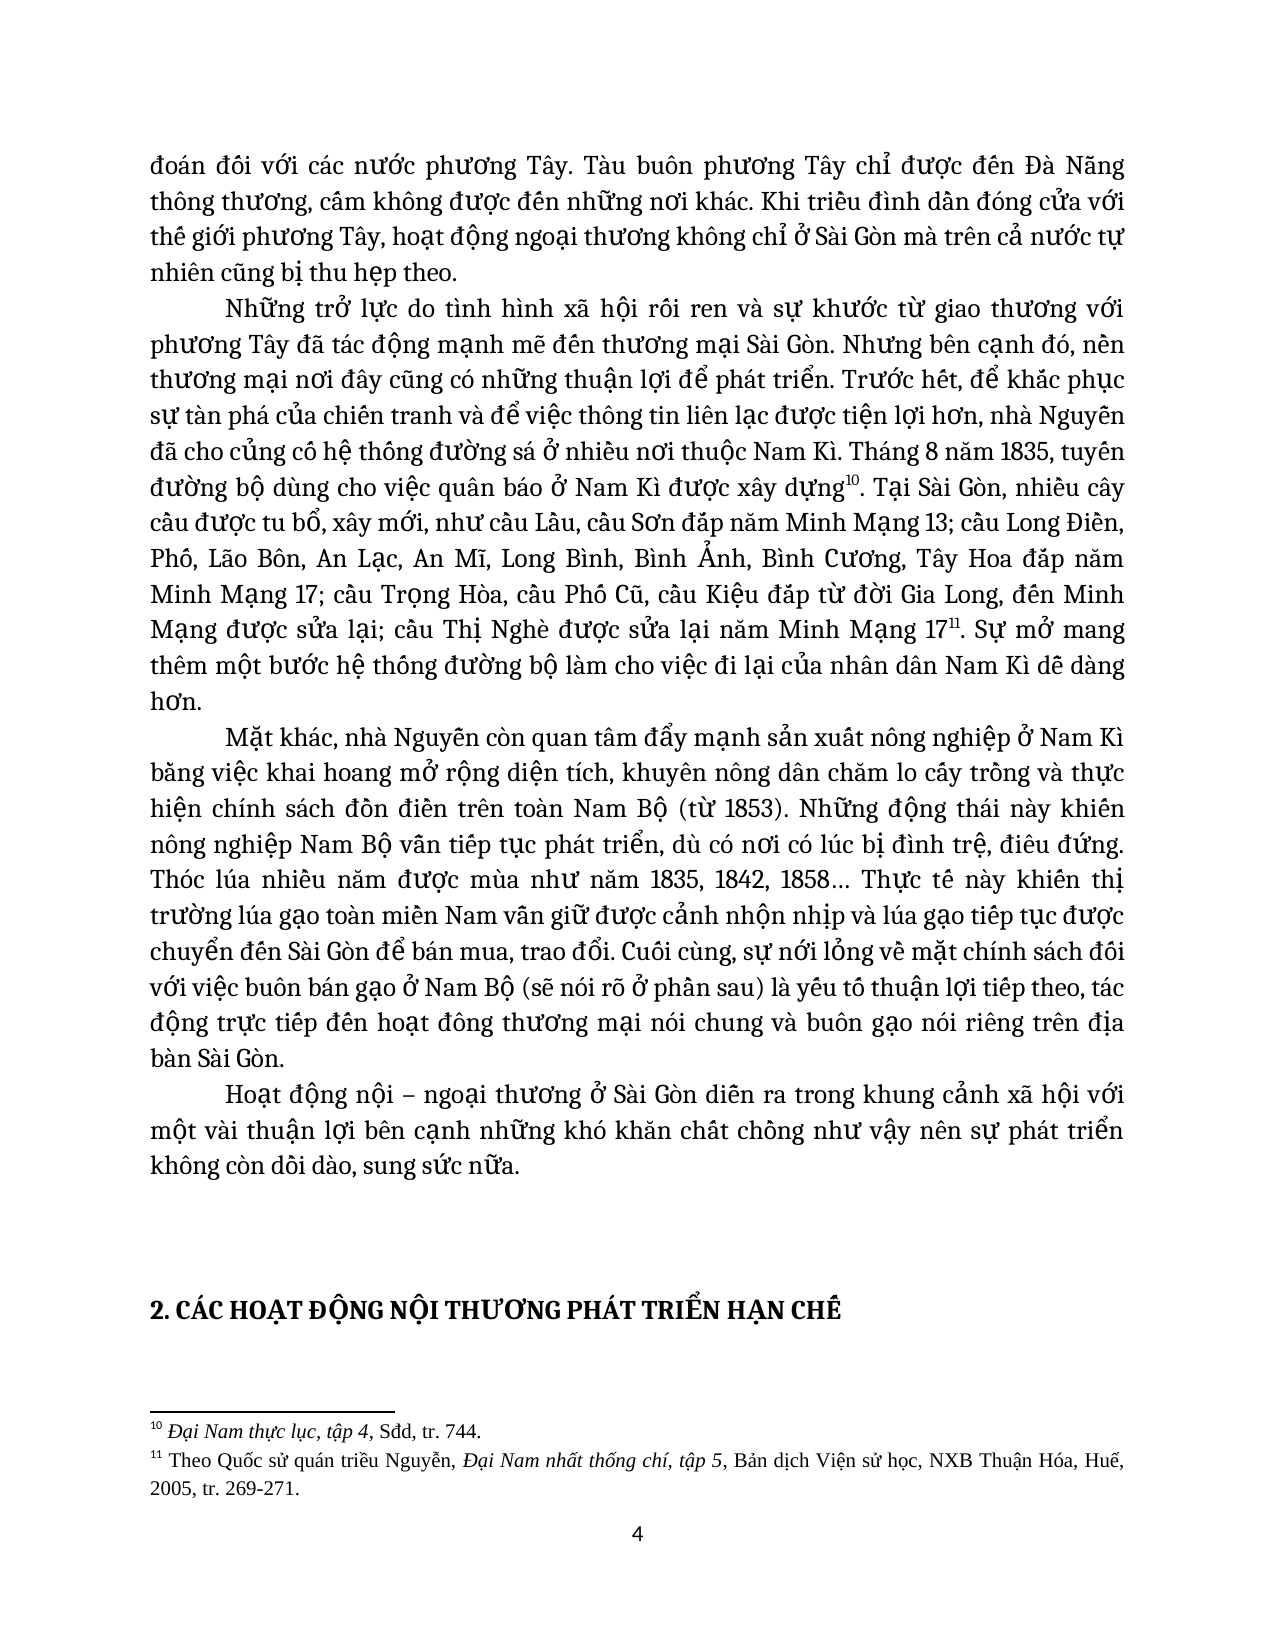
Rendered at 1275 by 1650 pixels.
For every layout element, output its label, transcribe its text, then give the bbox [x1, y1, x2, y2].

text Những trở lực do tình hình xã hội rối ren và sự khước từ giao thương với phương Tây đã tác động mạnh mẽ đến thương mại Sài Gòn. Nhưng bên cạnh đó, nền thương mại nơi đây cũng có những thuận lợi để phát triển. Trước hết, để khắc phục sự tàn phá của chiến tranh và để việc thông tin liên lạc được tiện lợi hơn, nhà Nguyễn đã cho củng cố hệ thống đường sá ở nhiều nơi thuộc Nam Kì. Tháng 8 năm 1835, tuyến đường bộ dùng cho việc quân báo ở Nam Kì được xây dựng. Tại Sài Gòn, nhiều cây cầu được tu bổ, xây mới, như cầu Lầu, cầu Sơn đắp năm Minh Mạng 13; cầu Long Điền, Phố, Lão Bôn, An Lạc, An Mĩ, Long Bình, Bình Ảnh, Bình Cương, Tây Hoa đắp năm Minh Mạng 17; cầu Trọng Hòa, cầu Phố Cũ, cầu Kiệu đắp từ đời Gia Long, đến Minh Mạng được sửa lại; cầu Thị Nghè được sửa lại năm Minh Mạng 17. Sự mở mang thêm một bước hệ thống đường bộ làm cho việc đi lại của nhân dân Nam Kì dễ dàng hơn. [150, 293, 1125, 717]
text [150, 150, 1125, 288]
text 2. CÁC HOẠT ĐỘNG NỘI THƯƠNG PHÁT TRIỂN HẠN CHẾ [150, 1295, 1125, 1326]
text Hoạt động nội – ngoại thương ở Sài Gòn diễn ra trong khung cảnh xã hội với một vài thuận lợi bên cạnh những khó khăn chất chồng như vậy nên sự phát triển không còn dồi dào, sung sức nữa. [150, 1079, 1125, 1182]
text Mặt khác, nhà Nguyễn còn quan tâm đẩy mạnh sản xuất nông nghiệp ở Nam Kì bằng việc khai hoang mở rộng diện tích, khuyên nông dân chăm lo cấy trồng và thực hiện chính sách đồn điền trên toàn Nam Bộ (từ 1853). Những động thái này khiến nông nghiệp Nam Bộ vẫn tiếp tục phát triển, dù có nơi có lúc bị đình trệ, điêu đứng. Thóc lúa nhiều năm được mùa như năm 1835, 1842, 1858… Thực tế này khiến thị trường lúa gạo toàn miền Nam vẫn giữ được cảnh nhộn nhịp và lúa gạo tiếp tục được chuyển đến Sài Gòn để bán mua, trao đổi. Cuối cùng, sự nới lỏng về mặt chính sách đối với việc buôn bán gạo ở Nam Bộ (sẽ nói rõ ở phần sau) là yếu tố thuận lợi tiếp theo, tác động trực tiếp đến hoạt đông thương mại nói chung và buôn gạo nói riêng trên địa bàn Sài Gòn. [150, 722, 1125, 1074]
